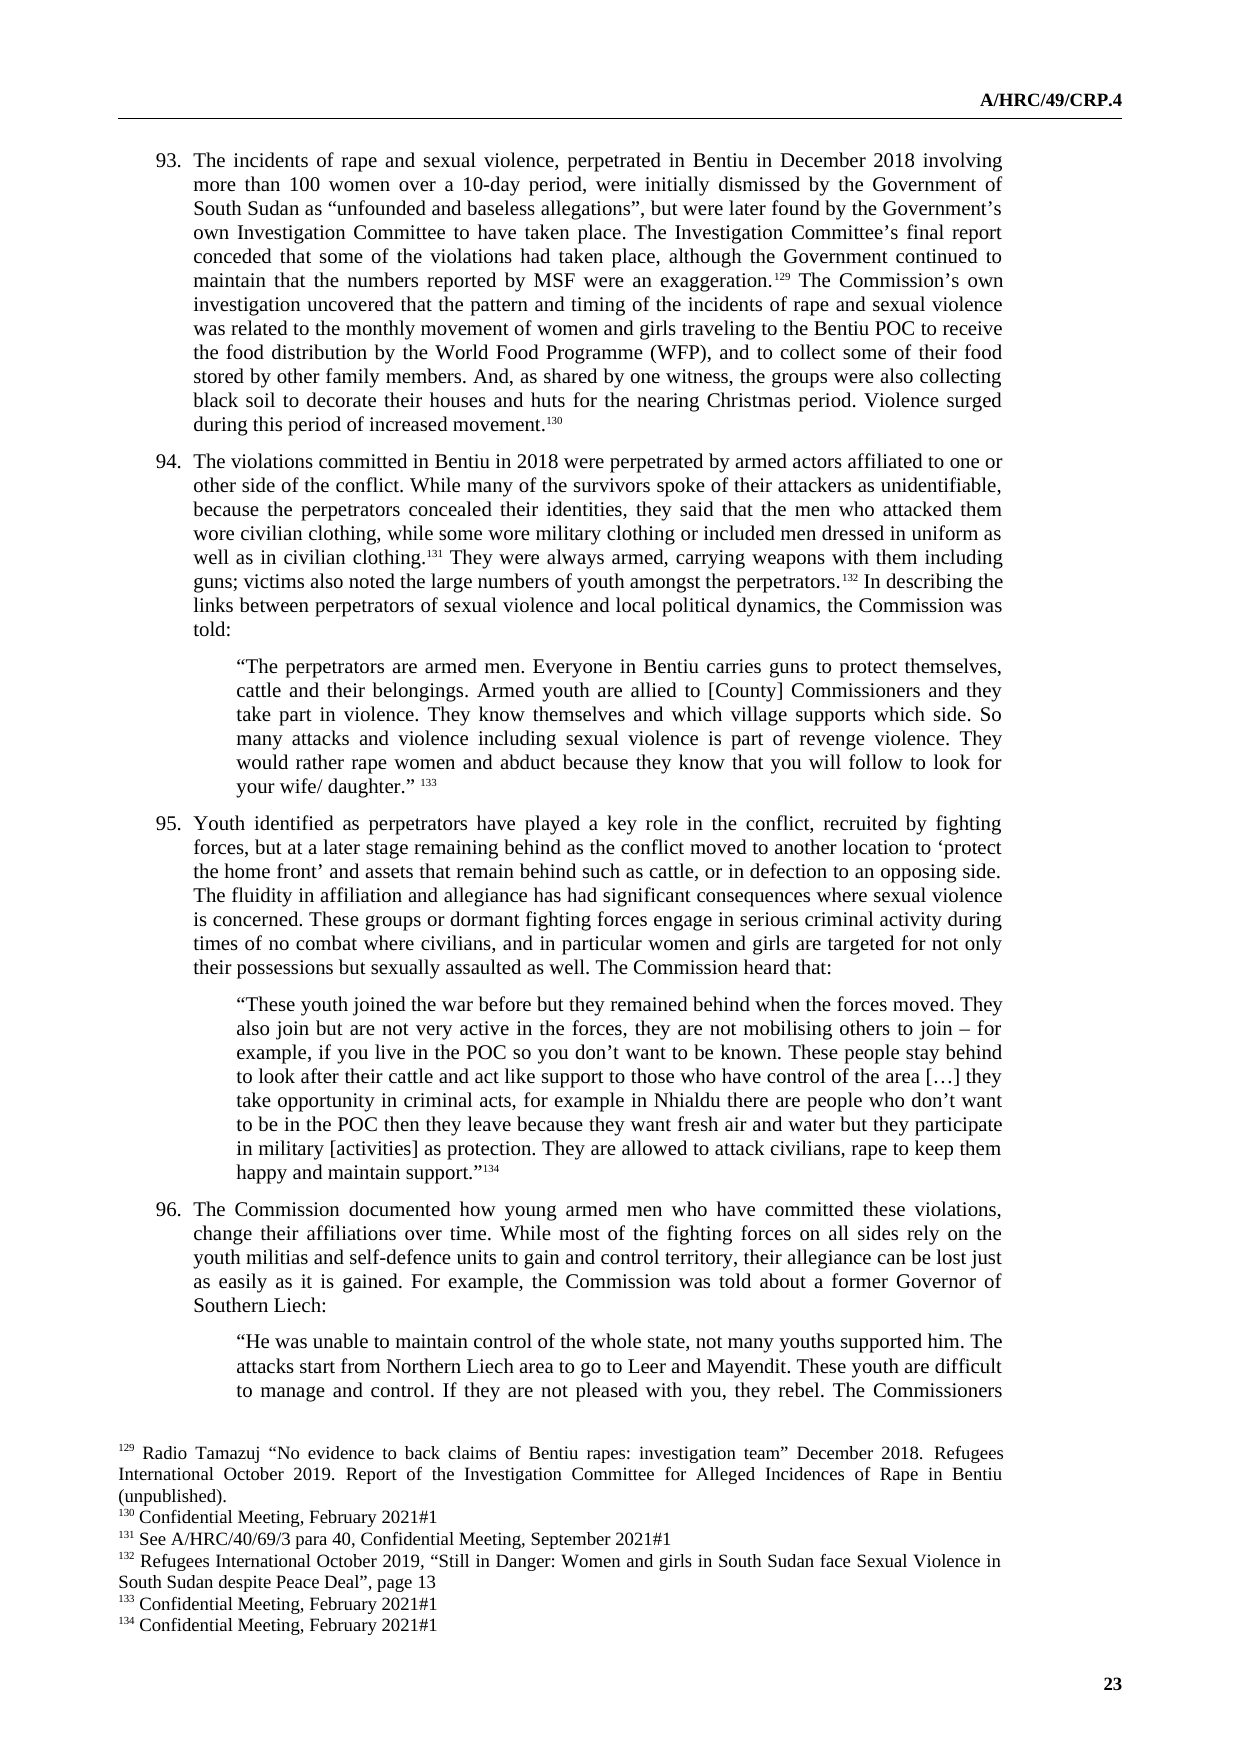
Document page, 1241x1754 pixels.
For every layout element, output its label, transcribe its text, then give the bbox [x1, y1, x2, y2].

text The violations committed in Bentiu in 2018 were perpetrated by armed actors affiliated to one or other side of the conflict. While many of the survivors spoke of their attackers as unidentifiable, because the perpetrators concealed their identities, they said that the men who attacked them wore civilian clothing, while some wore military clothing or included men dressed in uniform as well as in civilian clothing. They were always armed, carrying weapons with them including guns; victims also noted the large numbers of youth amongst the perpetrators. In describing the links between perpetrators of sexual violence and local political dynamics, the Commission was told: [156, 449, 1003, 641]
text Youth identified as perpetrators have played a key role in the conflict, recruited by fighting forces, but at a later stage remaining behind as the conflict moved to another location to ‘protect the home front’ and assets that remain behind such as cattle, or in defection to an opposing side. The fluidity in affiliation and allegiance has had significant consequences where sexual violence is concerned. These groups or dormant fighting forces engage in serious criminal activity during times of no combat where civilians, and in particular women and girls are targeted for not only their possessions but sexually assaulted as well. The Commission heard that: [156, 811, 1003, 979]
list “The perpetrators are armed men. Everyone in Bentiu carries guns to protect themselves, cattle and their belongings. Armed youth are allied to [County] Commissioners and they take part in violence. They know themselves and which village supports which side. So many attacks and violence including sexual violence is part of revenge violence. They would rather rape women and abduct because they know that you will follow to look for your wife/ daughter.” [236, 654, 1003, 798]
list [236, 1329, 1003, 1402]
text The Commission documented how young armed men who have committed these violations, change their affiliations over time. While most of the fighting forces on all sides rely on the youth militias and self-defence units to gain and control territory, their allegiance can be lost just as easily as it is gained. For example, the Commission was told about a former Governor of Southern Liech: [156, 1197, 1003, 1317]
list “These youth joined the war before but they remained behind when the forces moved. They also join but are not very active in the forces, they are not mobilising others to join – for example, if you live in the POC so you don’t want to be known. These people stay behind to look after their cattle and act like support to those who have control of the area […] they take opportunity in criminal acts, for example in Nhialdu there are people who don’t want to be in the POC then they leave because they want fresh air and water but they participate in military [activities] as protection. They are allowed to attack civilians, rape to keep them happy and maintain support.” [236, 992, 1003, 1184]
text The incidents of rape and sexual violence, perpetrated in Bentiu in December 2018 involving more than 100 women over a 10-day period, were initially dismissed by the Government of South Sudan as “unfounded and baseless allegations”, but were later found by the Government’s own Investigation Committee to have taken place. The Investigation Committee’s final report conceded that some of the violations had taken place, although the Government continued to maintain that the numbers reported by MSF were an exaggeration. The Commission’s own investigation uncovered that the pattern and timing of the incidents of rape and sexual violence was related to the monthly movement of women and girls traveling to the Bentiu POC to receive the food distribution by the World Food Programme (WFP), and to collect some of their food stored by other family members. And, as shared by one witness, the groups were also collecting black soil to decorate their houses and huts for the nearing Christmas period. Violence surged during this period of increased movement. [156, 148, 1003, 436]
